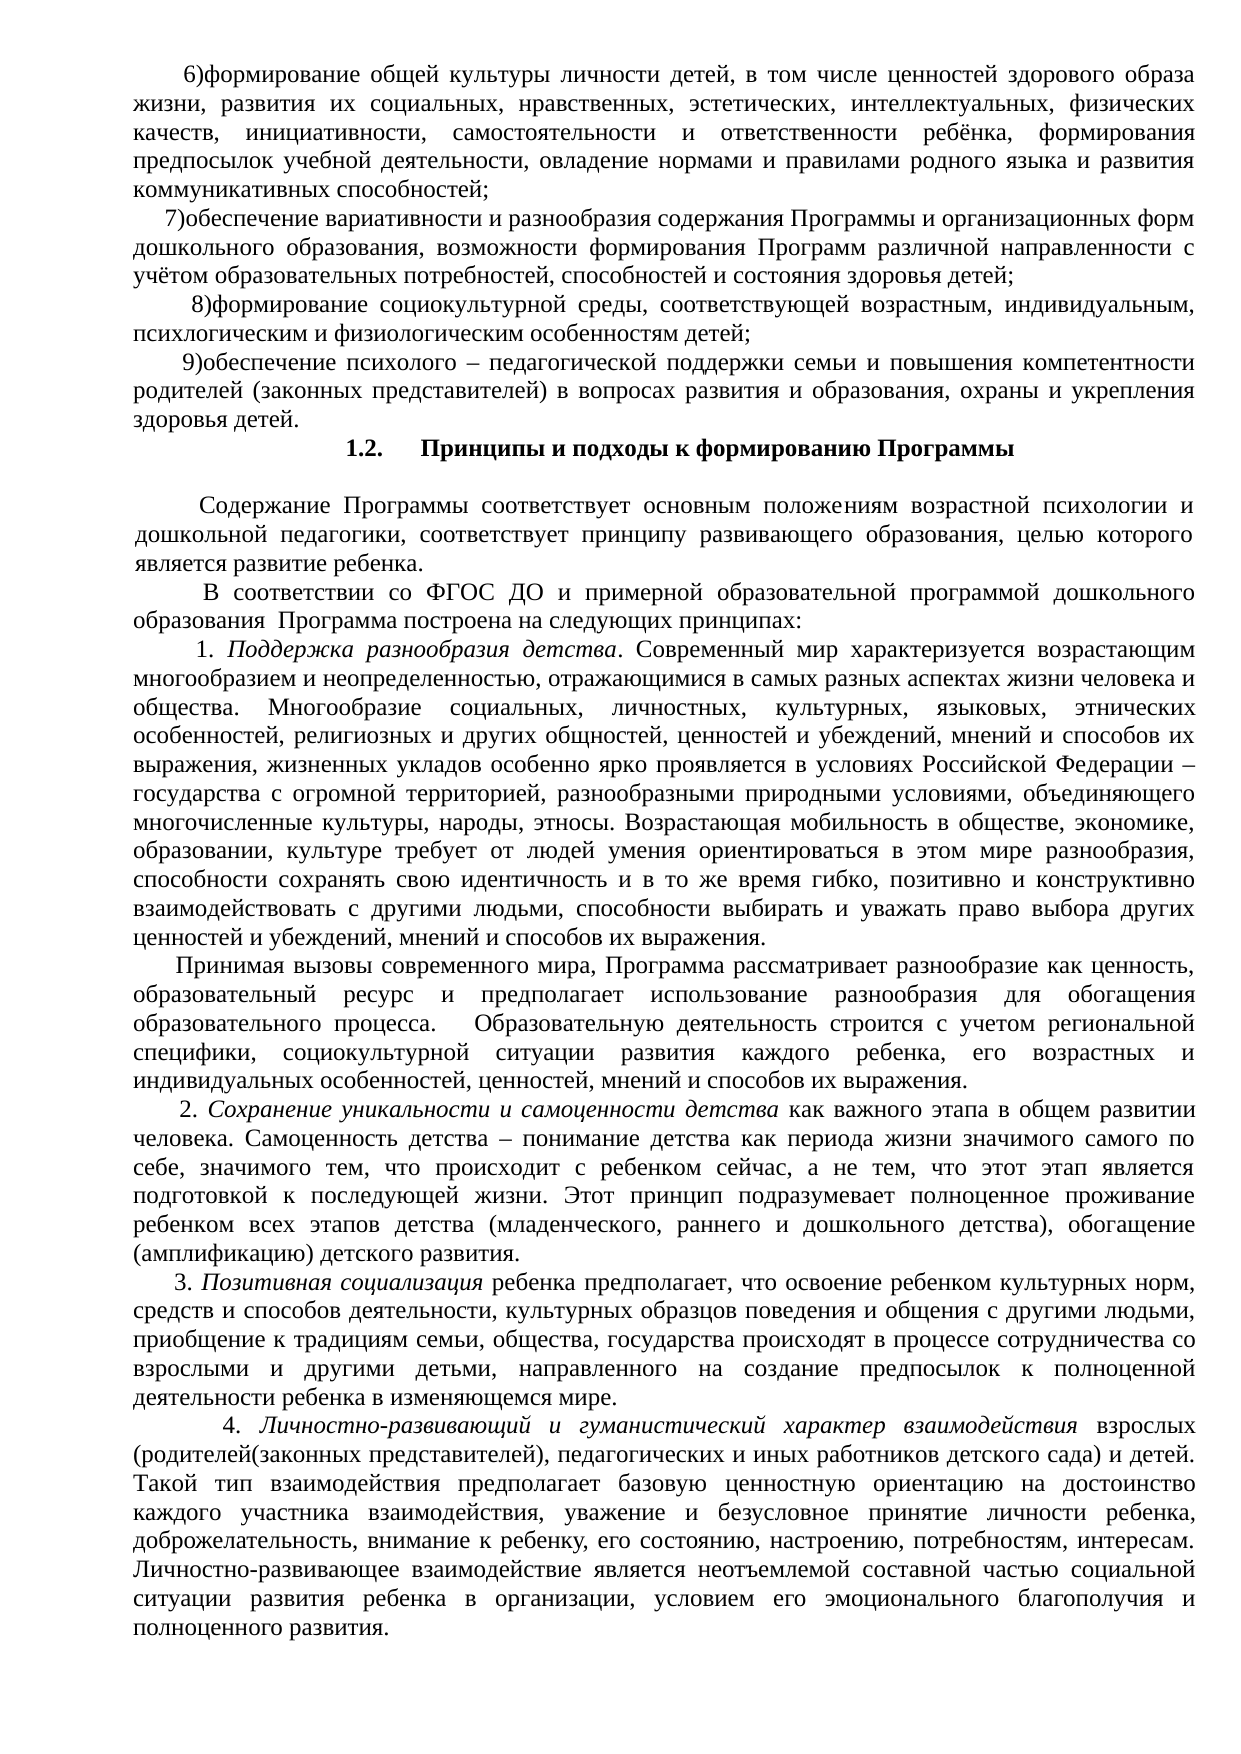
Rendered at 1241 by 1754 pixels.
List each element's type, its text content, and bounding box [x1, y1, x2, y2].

list 7)обеспечение вариативности и разнообразия содержания Программы и организационных форм дошкольного образования, возможности формирования Программ различной направленности с учётом образовательных потребностей, способностей и состояния здоровья детей; [133, 203, 1196, 289]
text 1. Поддержка разнообразия детства. Современный мир характеризуется возрастающим многообразием и неопределенностью, отражающимися в самых разных аспектах жизни человека и общества. Многообразие социальных, личностных, культурных, языковых, этнических особенностей, религиозных и других общностей, ценностей и убеждений, мнений и способов их выражения, жизненных укладов особенно ярко проявляется в условиях Российской Федерации – государства с огромной территорией, разнообразными природными условиями, объединяющего многочисленные культуры, народы, этносы. Возрастающая мобильность в обществе, экономике, образовании, культуре требует от людей умения ориентироваться в этом мире разнообразия, способности сохранять свою идентичность и в то же время гибко, позитивно и конструктивно взаимодействовать с другими людьми, способности выбирать и уважать право выбора других ценностей и убеждений, мнений и способов их выражения. [133, 634, 1196, 950]
list 9)обеспечение психолого – педагогической поддержки семьи и повышения компетентности родителей (законных представителей) в вопросах развития и образования, охраны и укрепления здоровья детей. [133, 347, 1196, 433]
text Принимая вызовы современного мира, Программа рассматривает разнообразие как ценность, образовательный ресурс и предполагает использование разнообразия для обогащения образовательного процесса. Образовательную деятельность строится с учетом региональной специфики, социокультурной ситуации развития каждого ребенка, его возрастных и индивидуальных особенностей, ценностей, мнений и способов их выражения. [133, 950, 1196, 1094]
text 4. Личностно-развивающий и гуманистический характер взаимодействия взрослых (родителей(законных представителей), педагогических и иных работников детского сада) и детей. Такой тип взаимодействия предполагает базовую ценностную ориентацию на достоинство каждого участника взаимодействия, уважение и безусловное принятие личности ребенка, доброжелательность, внимание к ребенку, его состоянию, настроению, потребностям, интересам. Личностно-развивающее взаимодействие является неотъемлемой составной частью социальной ситуации развития ребенка в организации, условием его эмоционального благополучия и полноценного развития. [133, 1410, 1196, 1640]
list 6)формирование общей культуры личности детей, в том числе ценностей здорового образа жизни, развития их социальных, нравственных, эстетических, интеллектуальных, физических качеств, инициативности, самостоятельности и ответственности ребёнка, формирования предпосылок учебной деятельности, овладение нормами и правилами родного языка и развития коммуникативных способностей; [133, 59, 1196, 203]
text 3. Позитивная социализация ребенка предполагает, что освоение ребенком культурных норм, средств и способов деятельности, культурных образцов поведения и общения с другими людьми, приобщение к традициям семьи, общества, государства происходят в процессе сотрудничества со взрослыми и другими детьми, направленного на создание предпосылок к полноценной деятельности ребенка в изменяющемся мире. [133, 1267, 1196, 1410]
list 8)формирование социокультурной среды, соответствующей возрастным, индивидуальным, психлогическим и физиологическим особенностям детей; [133, 289, 1196, 347]
text Содержание Программы соответствует основным положениям возрастной психологии и дошкольной педагогики, соответствует принципу развивающего образования, целью которого является развитие ребенка. [135, 490, 1194, 577]
text 2. Сохранение уникальности и самоценности детства как важного этапа в общем развитии человека. Самоценность детства – понимание детства как периода жизни значимого самого по себе, значимого тем, что происходит с ребенком сейчас, а не тем, что этот этап является подготовкой к последующей жизни. Этот принцип подразумевает полноценное проживание ребенком всех этапов детства (младенческого, раннего и дошкольного детства), обогащение (амплификацию) детского развития. [133, 1094, 1196, 1267]
text В соответствии со ФГОС ДО и примерной образовательной программой дошкольного образования Программа построена на следующих принципах: [133, 577, 1196, 634]
list Принципы и подходы к формированию Программы [164, 433, 1196, 462]
